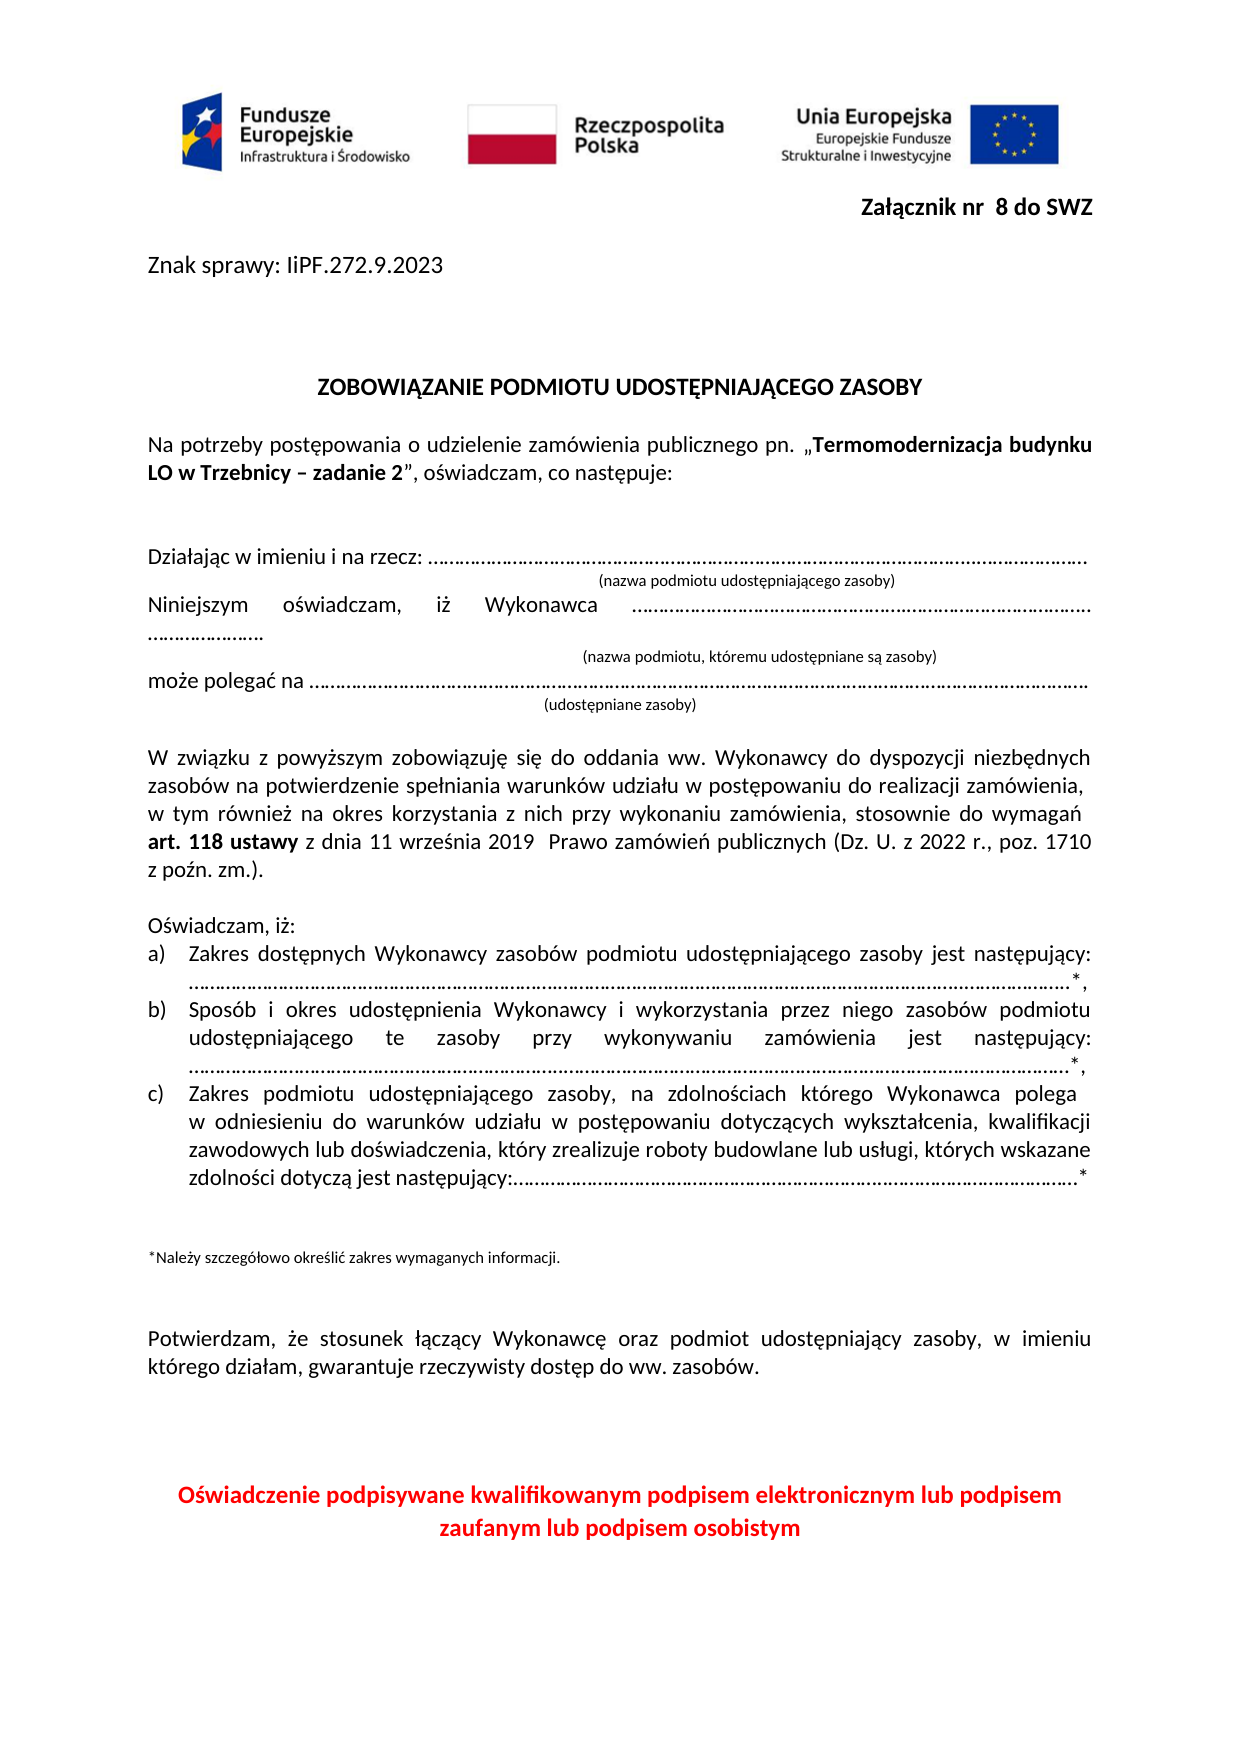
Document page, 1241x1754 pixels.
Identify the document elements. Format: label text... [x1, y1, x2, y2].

picture [163, 73, 1078, 191]
text (nazwa podmiotu udostępniającego zasoby) [148, 570, 1093, 590]
text ZOBOWIĄZANIE PODMIOTU UDOSTĘPNIAJĄCEGO ZASOBY [148, 371, 1093, 402]
list Zakres podmiotu udostępniającego zasoby, na zdolnościach którego Wykonawca polega w odniesieniu do warunków udziału w postępowaniu dotyczących wykształcenia, kwalifikacji zawodowych lub doświadczenia, który zrealizuje roboty budowlane lub usługi, których wskazane zdolności dotyczą jest następujący:……………………………………………………………..………………………………* [148, 1079, 1093, 1191]
text (udostępniane zasoby) [148, 695, 1093, 715]
text Działając w imieniu i na rzecz: …………………………………………………………………………………………..………………… [148, 542, 1093, 570]
text może polegać na …………………………………………………………………………………………………………………………………. [148, 667, 1093, 695]
text Załącznik nr 8 do SWZ [148, 191, 1093, 221]
text W związku z powyższym zobowiązuję się do oddania ww. Wykonawcy do dyspozycji niezbędnych zasobów na potwierdzenie spełniania warunków udziału w postępowaniu do realizacji zamówienia, w tym również na okres korzystania z nich przy wykonaniu zamówienia, stosownie do wymagań art. 118 ustawy z dnia 11 września 2019 Prawo zamówień publicznych (Dz. U. z 2022 r., poz. 1710 z poźn. zm.). [148, 743, 1093, 883]
list Zakres dostępnych Wykonawcy zasobów podmiotu udostępniającego zasoby jest następujący: …………………………………………………………….…………………………………………………………………..………………..*, [148, 939, 1093, 995]
text (nazwa podmiotu, któremu udostępniane są zasoby) [148, 646, 1093, 667]
text Znak sprawy: IiPF.272.9.2023 [148, 249, 1093, 280]
text *Należy szczegółowo określić zakres wymaganych informacji. [148, 1247, 1093, 1268]
text Niniejszym oświadczam, iż Wykonawca …………………………………………….……………………………..…………………. [148, 590, 1093, 646]
text Oświadczenie podpisywane kwalifikowanym podpisem elektronicznym lub podpisem zaufanym lub podpisem osobistym [148, 1479, 1093, 1542]
text Potwierdzam, że stosunek łączący Wykonawcę oraz podmiot udostępniający zasoby, w imieniu którego działam, gwarantuje rzeczywisty dostęp do ww. zasobów. [148, 1324, 1093, 1380]
list Sposób i okres udostępnienia Wykonawcy i wykorzystania przez niego zasobów podmiotu udostępniającego te zasoby przy wykonywaniu zamówienia jest następujący: ……………………………………………………………..……………………………………………………………………………………*, [148, 995, 1093, 1079]
text Oświadczam, iż: [148, 911, 1093, 939]
text Na potrzeby postępowania o udzielenie zamówienia publicznego pn. „Termomodernizacja budynku LO w Trzebnicy – zadanie 2”, oświadczam, co następuje: [148, 430, 1093, 486]
